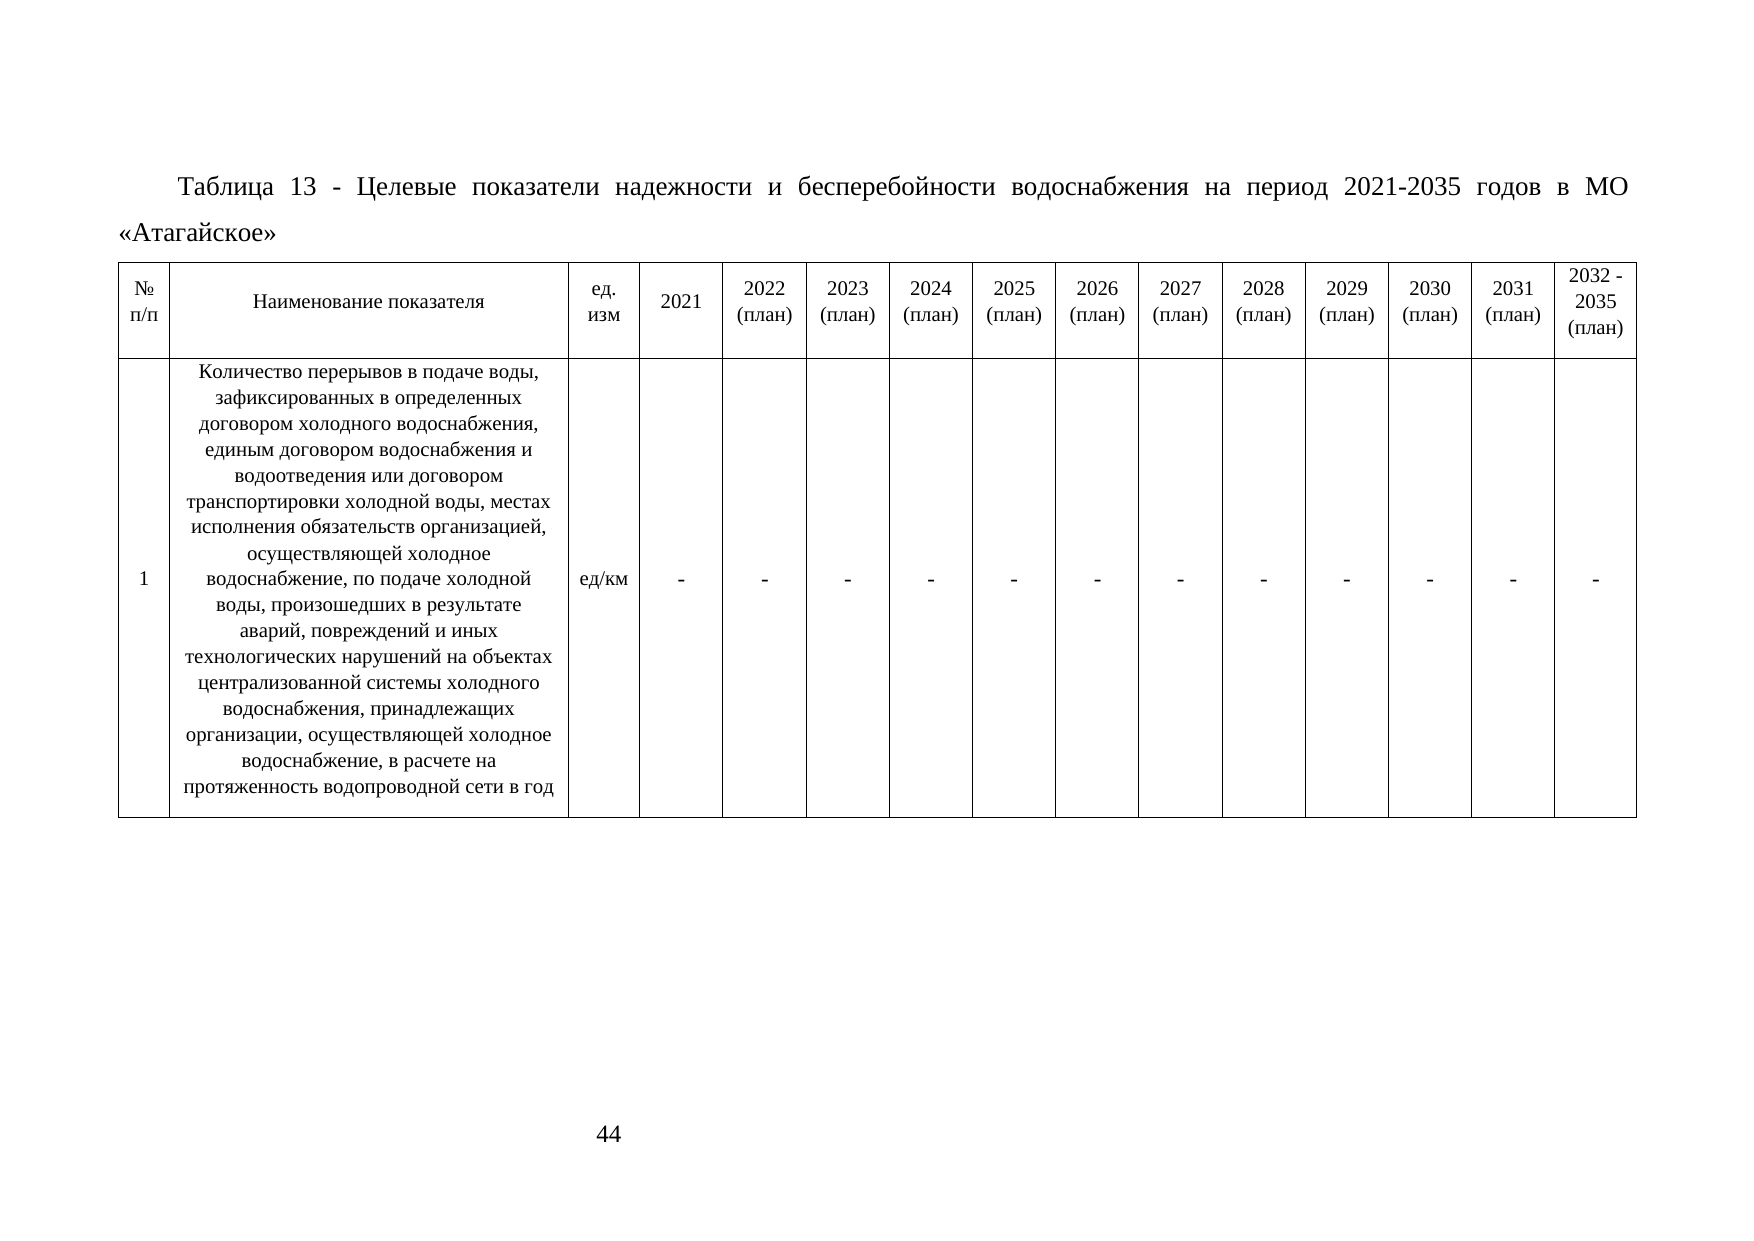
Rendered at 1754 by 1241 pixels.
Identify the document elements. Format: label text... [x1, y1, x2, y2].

table_header 2031 (план) [1472, 263, 1554, 358]
table_header Наименование показателя [170, 263, 568, 358]
text Таблица 13 - Целевые показатели надежности и бесперебойности водоснабжения на период 2021-2035 годов в МО «Атагайское» [118, 170, 1632, 247]
table_header 2030 (план) [1389, 263, 1471, 358]
table_header 2026 (план) [1056, 263, 1138, 358]
table_header 2025 (план) [973, 263, 1055, 358]
table_header 2024 (план) [890, 263, 972, 358]
table_header ед. изм [569, 263, 639, 358]
table_cell - [1306, 359, 1388, 817]
table_cell - [1223, 359, 1305, 817]
table_header № п/п [119, 263, 169, 358]
table_cell - [1139, 359, 1222, 817]
table_cell - [1472, 359, 1554, 817]
table_header 2029 (план) [1306, 263, 1388, 358]
table_cell - [640, 359, 722, 817]
table_header 2023 (план) [807, 263, 889, 358]
table_cell - [973, 359, 1055, 817]
table_header 2032 -2035 (план) [1555, 263, 1636, 358]
table_cell 1 [119, 359, 169, 817]
table_cell Количество перерывов в подаче воды, зафиксированных в определенных договором холодного водоснабжения, единым договором водоснабжения и водоотведения или договором транспортировки холодной воды, местах исполнения обязательств организацией, осуществляющей холодное водоснабжение, по подаче холодной воды, произошедших в результате аварий, повреждений и иных технологических нарушений на объектах централизованной системы холодного водоснабжения, принадлежащих организации, осуществляющей холодное водоснабжение, в расчете на протяженность водопроводной сети в год [170, 359, 568, 817]
table_cell - [723, 359, 806, 817]
table_header 2021 [640, 263, 722, 358]
table_cell - [890, 359, 972, 817]
table_cell ед/км [569, 359, 639, 817]
table_cell - [1389, 359, 1471, 817]
table_header 2027 (план) [1139, 263, 1222, 358]
table_cell - [1056, 359, 1138, 817]
table_cell - [1555, 359, 1636, 817]
table_header 2022 (план) [723, 263, 806, 358]
table_cell - [807, 359, 889, 817]
table_header 2028 (план) [1223, 263, 1305, 358]
